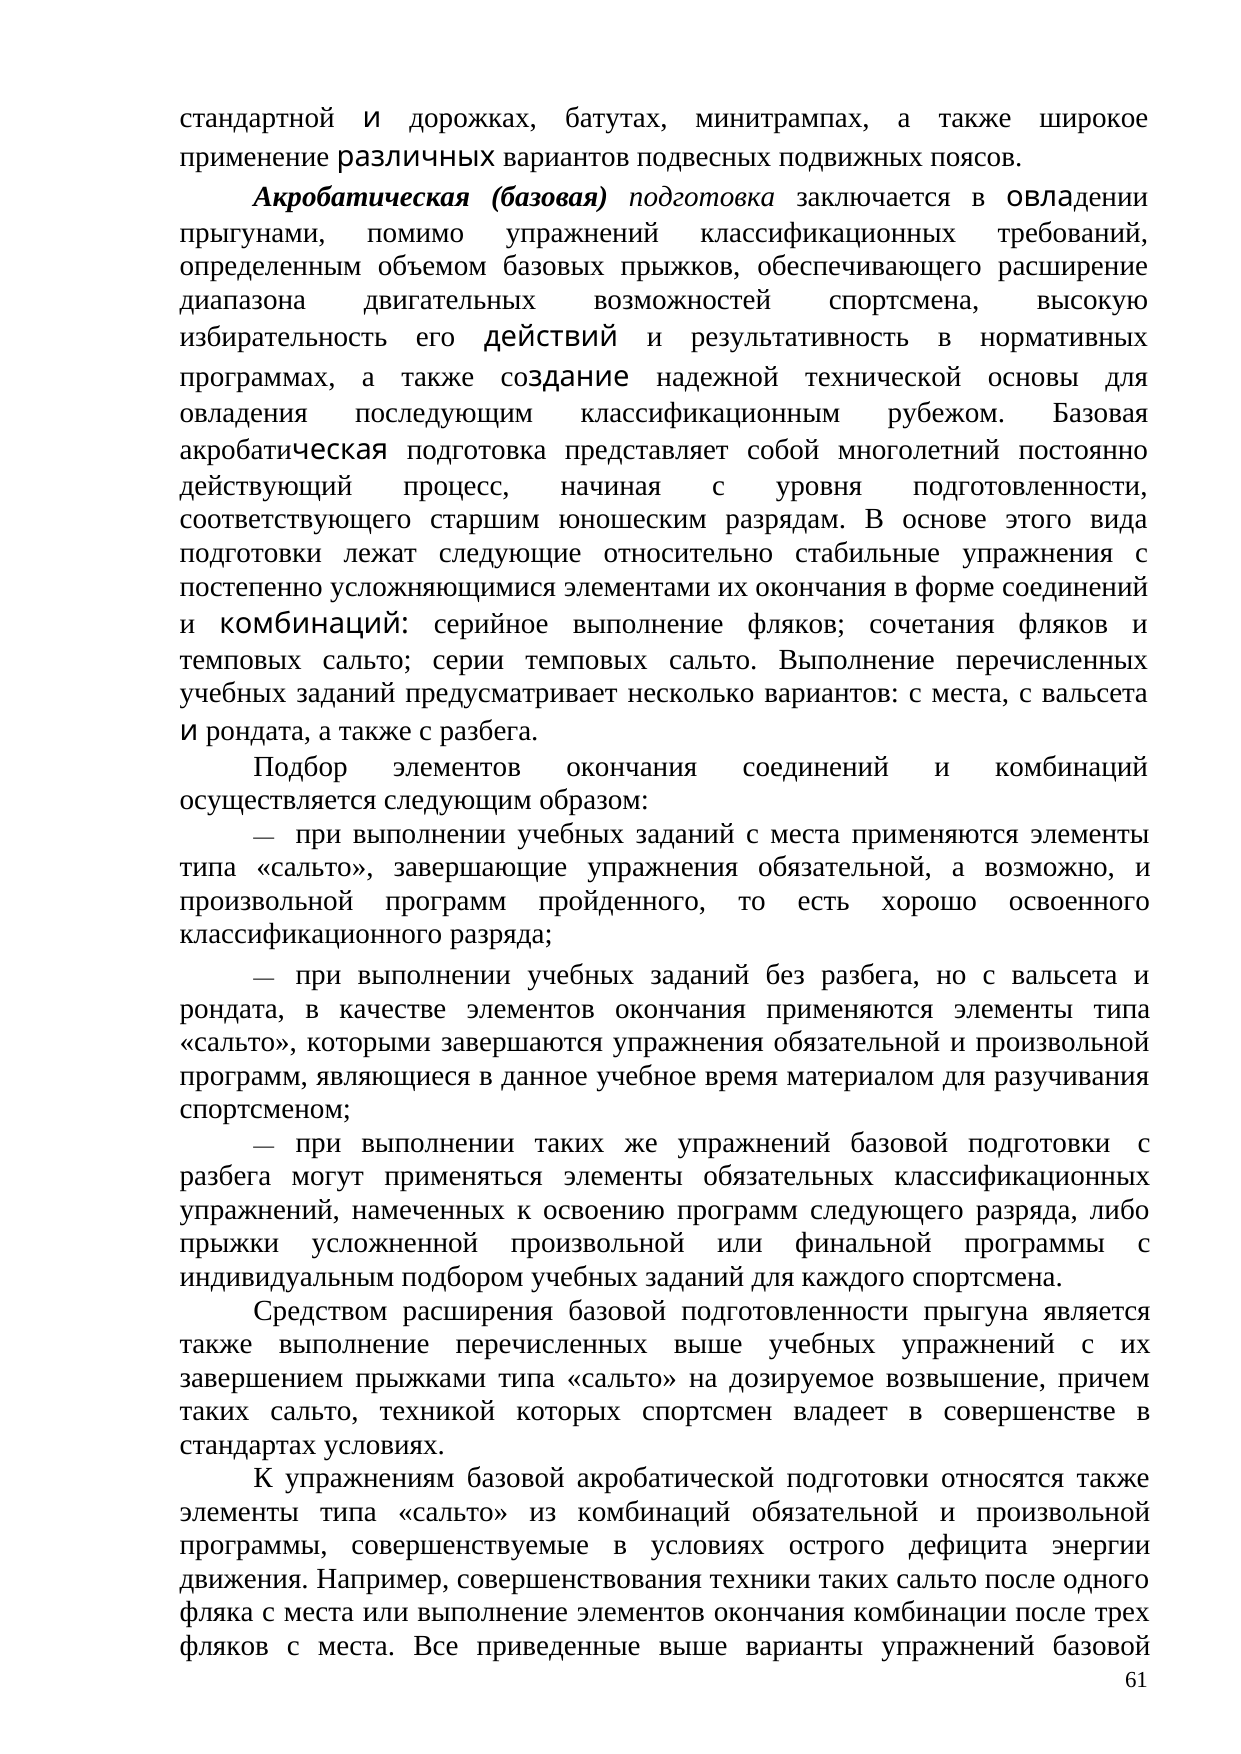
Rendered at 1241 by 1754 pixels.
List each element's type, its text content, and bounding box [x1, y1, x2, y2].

list при выполнении учебных заданий без разбега, но с вальсета и рондата, в качестве элементов окончания применяются элементы типа «сальто», которыми завершаются упражнения обязательной и произвольной программ, являющиеся в данное учебное время материалом для разучивания спортсменом; [179, 957, 1150, 1125]
text Подбор элементов окончания соединений и комбинаций осуществляется следующим образом: [179, 749, 1148, 816]
text Средством расширения базовой подготовленности прыгуна является также выполнение перечисленных выше учебных упражнений с их завершением прыжками типа «сальто» на дозируемое возвышение, причем таких сальто, техникой которых спортсмен владеет в совершенстве в стандартах условиях. [179, 1293, 1150, 1460]
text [179, 1460, 1150, 1662]
list при выполнении таких же упражнений базовой подготовки с разбега могут применяться элементы обязательных классификационных упражнений, намеченных к освоению программ следующего разряда, либо прыжки усложненной произвольной или финальной программы с индивидуальным подбором учебных заданий для каждого спортсмена. [179, 1125, 1150, 1293]
list при выполнении учебных заданий с места применяются элементы типа «сальто», завершающие упражнения обязательной, а возможно, и произвольной программ пройденного, то есть хорошо освоенного классификационного разряда; [179, 816, 1150, 950]
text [179, 96, 1148, 175]
text Акробатическая (базовая) подготовка заключается в овладении прыгунами, помимо упражнений классификационных требований, определенным объемом базовых прыжков, обеспечивающего расширение диапазона двигательных возможностей спортсмена, высокую избирательность его действий и результативность в нормативных программах, а также создание надежной технической основы для овладения последующим классификационным рубежом. Базовая акробатическая подготовка представляет собой многолетний постоянно действующий процесс, начиная с уровня подготовленности, соответствующего старшим юношеским разрядам. В основе этого вида подготовки лежат следующие относительно стабильные упражнения с постепенно усложняющимися элементами их окончания в форме соединений и комбинаций: серийное выполнение фляков; сочетания фляков и темповых сальто; серии темповых сальто. Выполнение перечисленных учебных заданий предусматривает несколько вариантов: с места, с вальсета и рондата, а также с разбега. [179, 175, 1148, 749]
